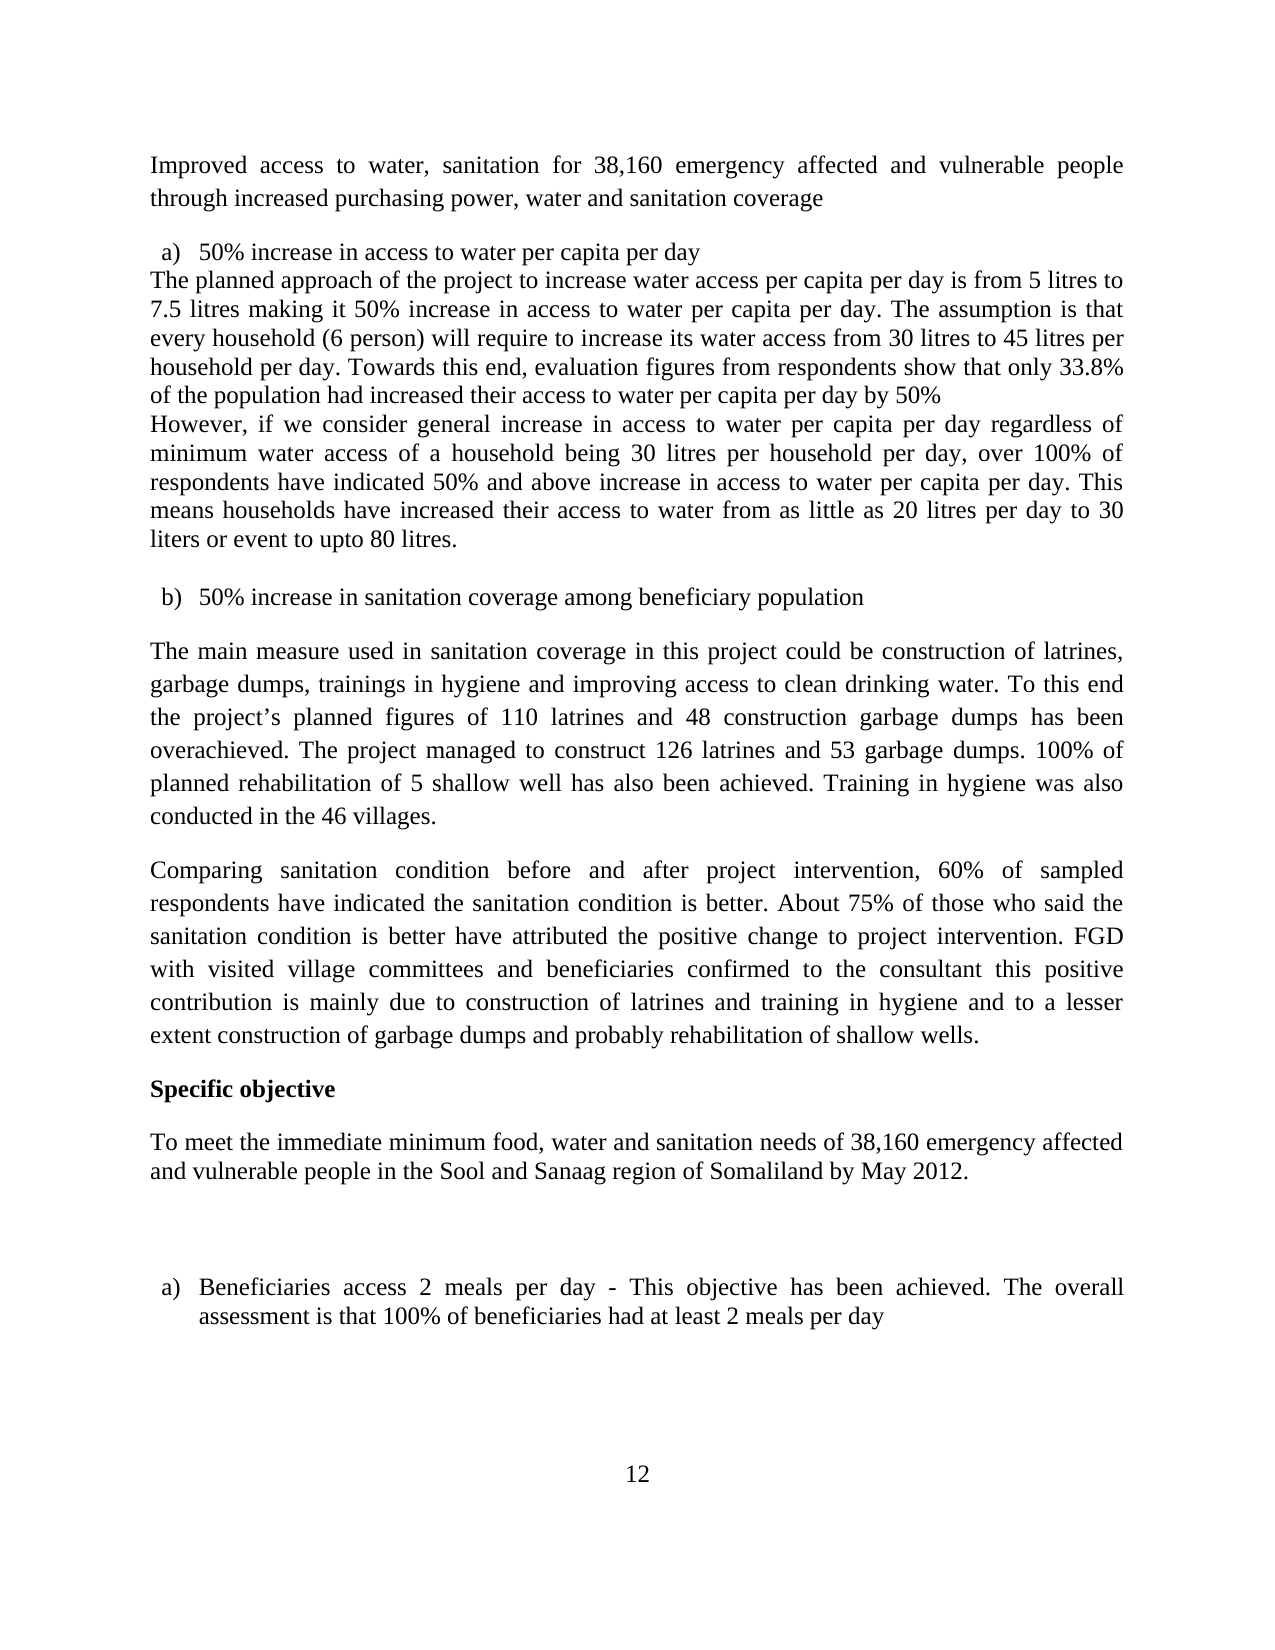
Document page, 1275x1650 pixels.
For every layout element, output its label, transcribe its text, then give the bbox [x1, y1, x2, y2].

list 50% increase in sanitation coverage among beneficiary population [161, 582, 1125, 611]
list 50% increase in access to water per capita per day [161, 237, 1125, 266]
text However, if we consider general increase in access to water per capita per day regardless of minimum water access of a household being 30 litres per household per day, over 100% of respondents have indicated 50% and above increase in access to water per capita per day. This means households have increased their access to water from as little as 20 litres per day to 30 liters or event to upto 80 litres. [150, 409, 1125, 553]
text Improved access to water, sanitation for 38,160 emergency affected and vulnerable people through increased purchasing power, water and sanitation coverage [150, 150, 1125, 212]
list Beneficiaries access 2 meals per day - This objective has been achieved. The overall assessment is that 100% of beneficiaries had at least 2 meals per day [161, 1272, 1125, 1329]
text Comparing sanitation condition before and after project intervention, 60% of sampled respondents have indicated the sanitation condition is better. About 75% of those who said the sanitation condition is better have attributed the positive change to project intervention. FGD with visited village committees and beneficiaries confirmed to the consultant this positive contribution is mainly due to construction of latrines and training in hygiene and to a lesser extent construction of garbage dumps and probably rehabilitation of shallow wells. [150, 855, 1125, 1048]
text The main measure used in sanitation coverage in this project could be construction of latrines, garbage dumps, trainings in hygiene and improving access to clean drinking water. To this end the project’s planned figures of 110 latrines and 48 construction garbage dumps has been overachieved. The project managed to construct 126 latrines and 53 garbage dumps. 100% of planned rehabilitation of 5 shallow well has also been achieved. Training in hygiene was also conducted in the 46 villages. [150, 636, 1125, 829]
text The planned approach of the project to increase water access per capita per day is from 5 litres to 7.5 litres making it 50% increase in access to water per capita per day. The assumption is that every household (6 person) will require to increase its water access from 30 litres to 45 litres per household per day. Towards this end, evaluation figures from respondents show that only 33.8% of the population had increased their access to water per capita per day by 50% [150, 266, 1125, 409]
text To meet the immediate minimum food, water and sanitation needs of 38,160 emergency affected and vulnerable people in the Sool and Sanaag region of Somaliland by May 2012. [150, 1127, 1125, 1185]
text Specific objective [150, 1074, 1125, 1102]
